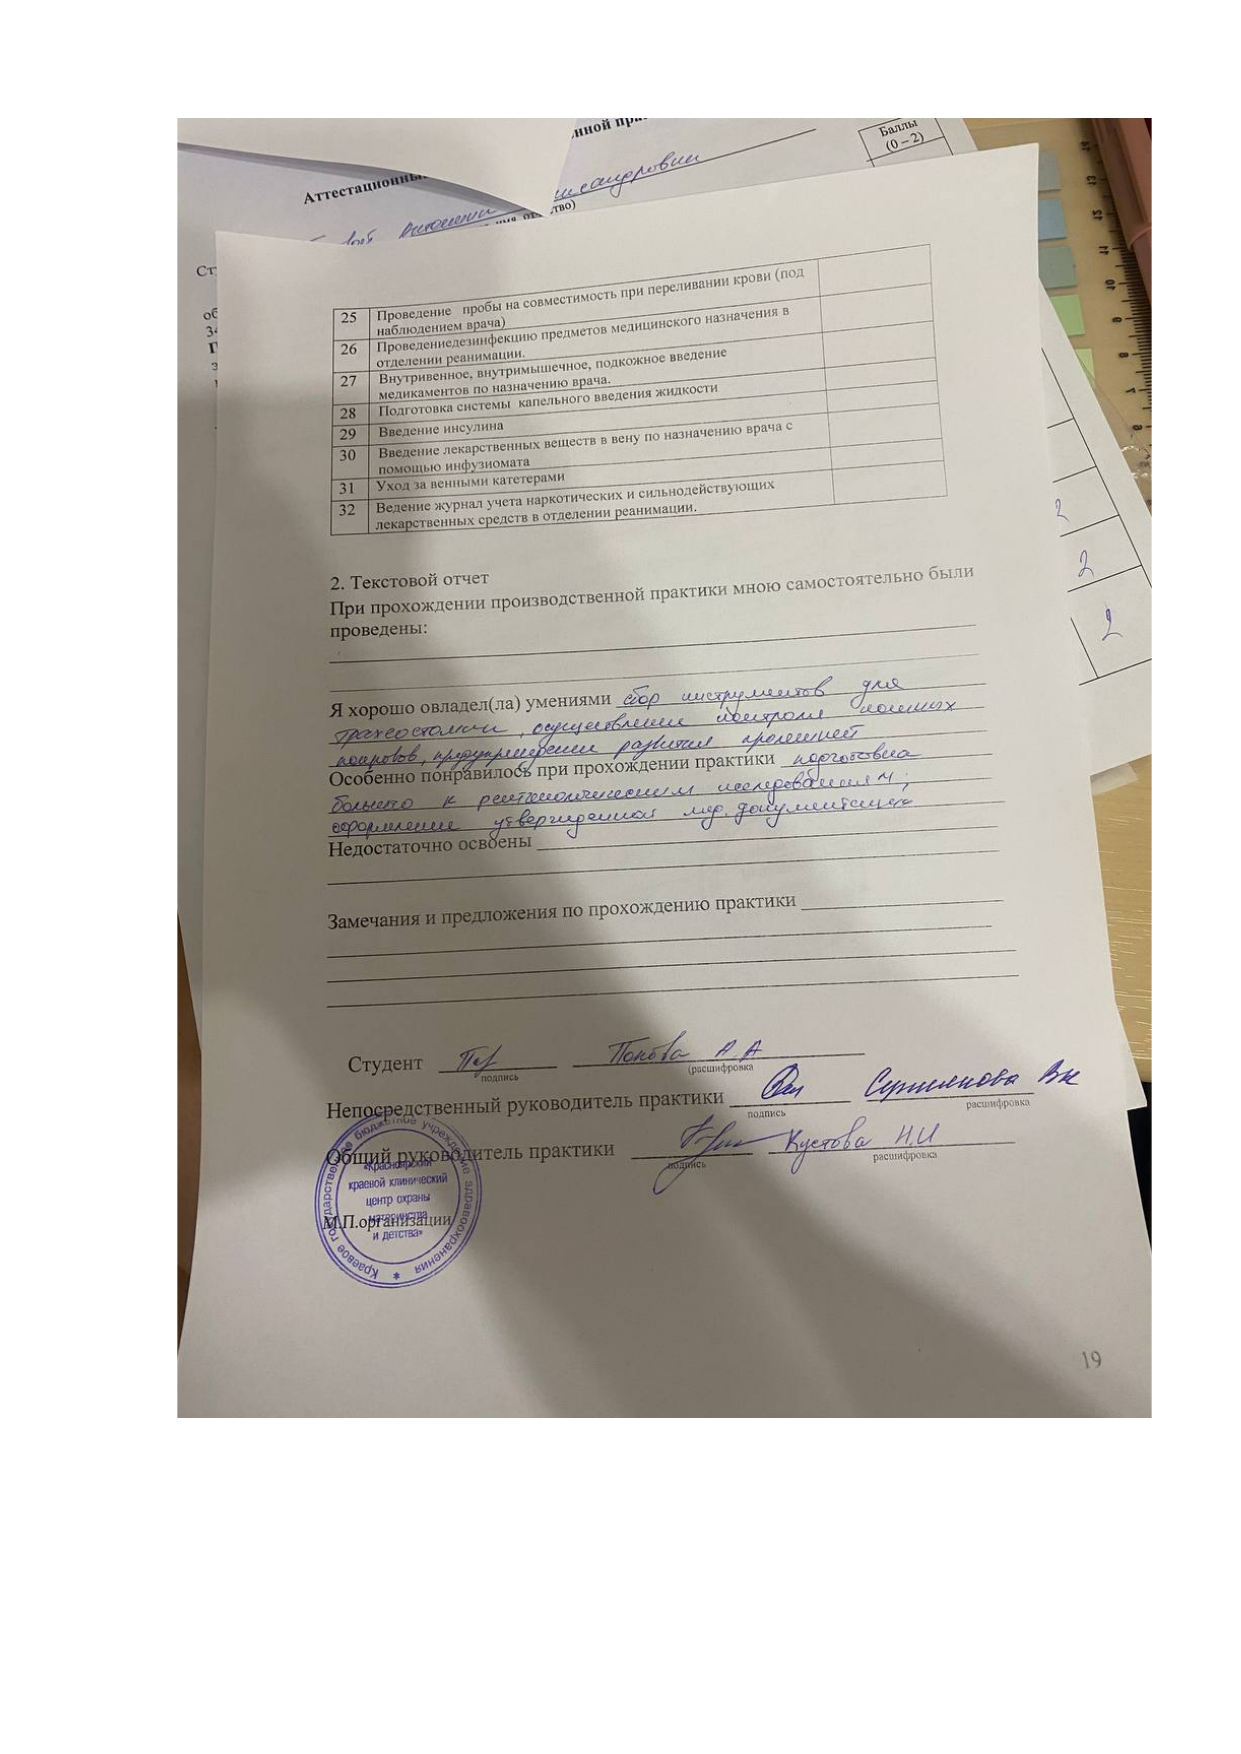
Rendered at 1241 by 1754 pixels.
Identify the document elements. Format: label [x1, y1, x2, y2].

picture [177, 118, 1152, 1418]
